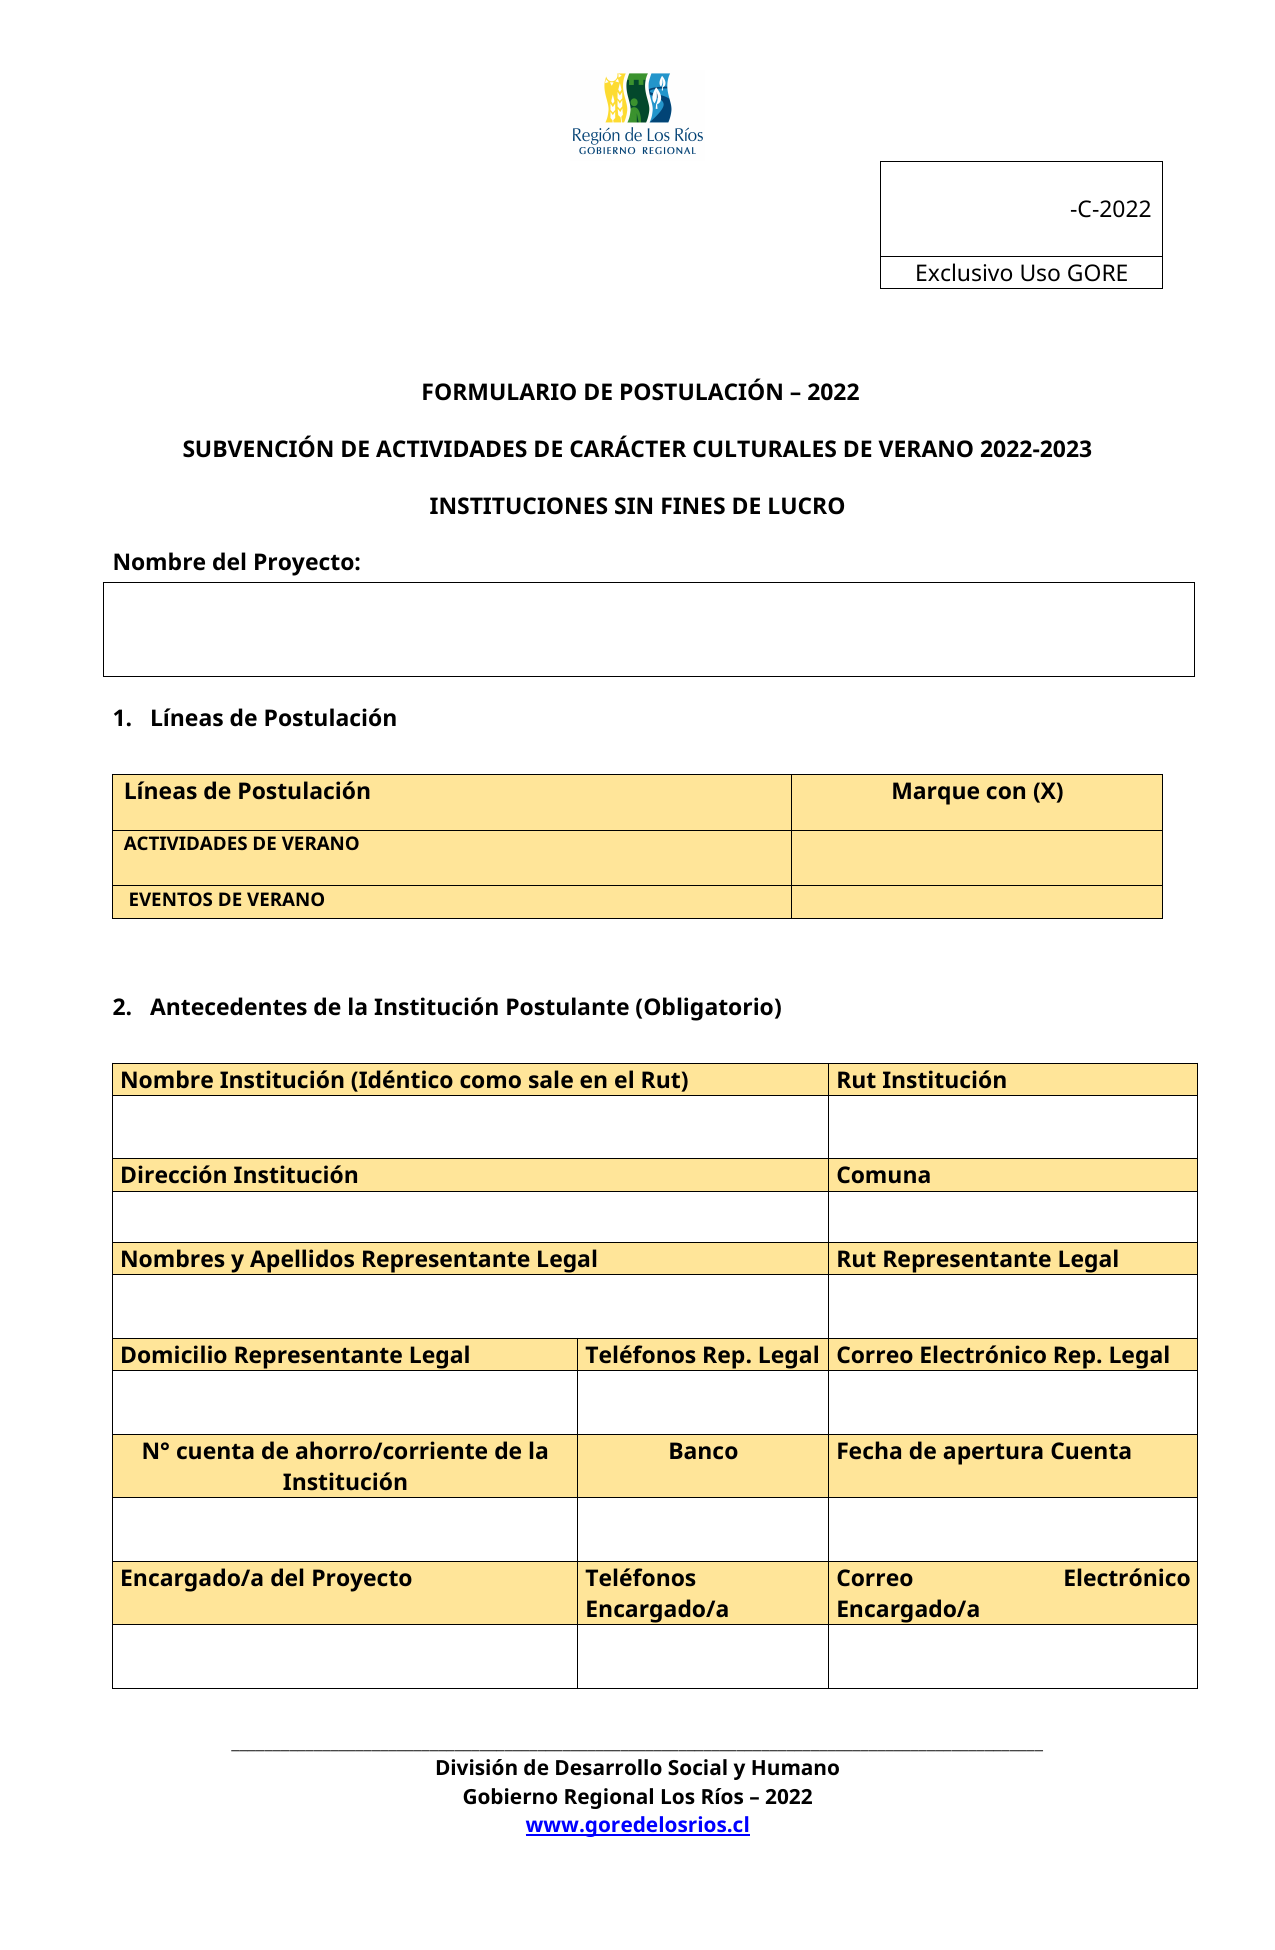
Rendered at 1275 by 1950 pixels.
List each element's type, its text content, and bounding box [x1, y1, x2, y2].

table_cell Fecha de apertura Cuenta [829, 1435, 1197, 1497]
table_cell Comuna [829, 1159, 1197, 1191]
table_header -C-2022 [881, 162, 1162, 256]
text SUBVENCIÓN DE ACTIVIDADES DE CARÁCTER CULTURALES DE VERANO 2022-2023 [112, 433, 1163, 464]
table_cell ACTIVIDADES DE VERANO [113, 831, 791, 885]
table_cell [829, 1371, 1197, 1434]
table_cell [113, 1096, 828, 1158]
table_cell [113, 1192, 828, 1242]
table_header Líneas de Postulación [113, 775, 791, 830]
table_cell Teléfonos Rep. Legal [578, 1339, 828, 1370]
list Líneas de Postulación [112, 702, 1163, 733]
table_cell [792, 886, 1162, 918]
table_cell [578, 1625, 828, 1688]
text Nombre del Proyecto: [112, 546, 1163, 578]
table_cell [829, 1275, 1197, 1338]
table_cell Teléfonos Encargado/a [578, 1562, 828, 1624]
table_cell Banco [578, 1435, 828, 1497]
table_cell [113, 1498, 577, 1561]
table_cell Correo Electrónico Rep. Legal [829, 1339, 1197, 1370]
table_cell [113, 1371, 577, 1434]
table_cell [829, 1096, 1197, 1158]
table_header Nombre Institución (Idéntico como sale en el Rut) [113, 1064, 828, 1095]
table_cell Rut Representante Legal [829, 1243, 1197, 1274]
list Antecedentes de la Institución Postulante (Obligatorio) [112, 991, 1163, 1022]
table_cell [829, 1192, 1197, 1242]
table_cell [792, 831, 1162, 885]
table_cell [113, 1625, 577, 1688]
table_cell [578, 1498, 828, 1561]
table_header Marque con (X) [792, 775, 1162, 830]
table_cell Encargado/a del Proyecto [113, 1562, 577, 1624]
table_cell EVENTOS DE VERANO [113, 886, 791, 918]
table_cell [113, 1275, 828, 1338]
text FORMULARIO DE POSTULACIÓN – 2022 [112, 376, 1163, 407]
table_header Rut Institución [829, 1064, 1197, 1095]
table_cell [578, 1371, 828, 1434]
table_cell Nombres y Apellidos Representante Legal [113, 1243, 828, 1274]
picture [570, 70, 705, 161]
table_cell [829, 1498, 1197, 1561]
table_cell Dirección Institución [113, 1159, 828, 1191]
table_cell Correo Electrónico Encargado/a [829, 1562, 1197, 1624]
text INSTITUCIONES SIN FINES DE LUCRO [112, 489, 1163, 521]
table_cell N° cuenta de ahorro/corriente de la Institución [113, 1435, 577, 1497]
table_cell Domicilio Representante Legal [113, 1339, 577, 1370]
table_cell Exclusivo Uso GORE [881, 257, 1162, 288]
table_cell [829, 1625, 1197, 1688]
